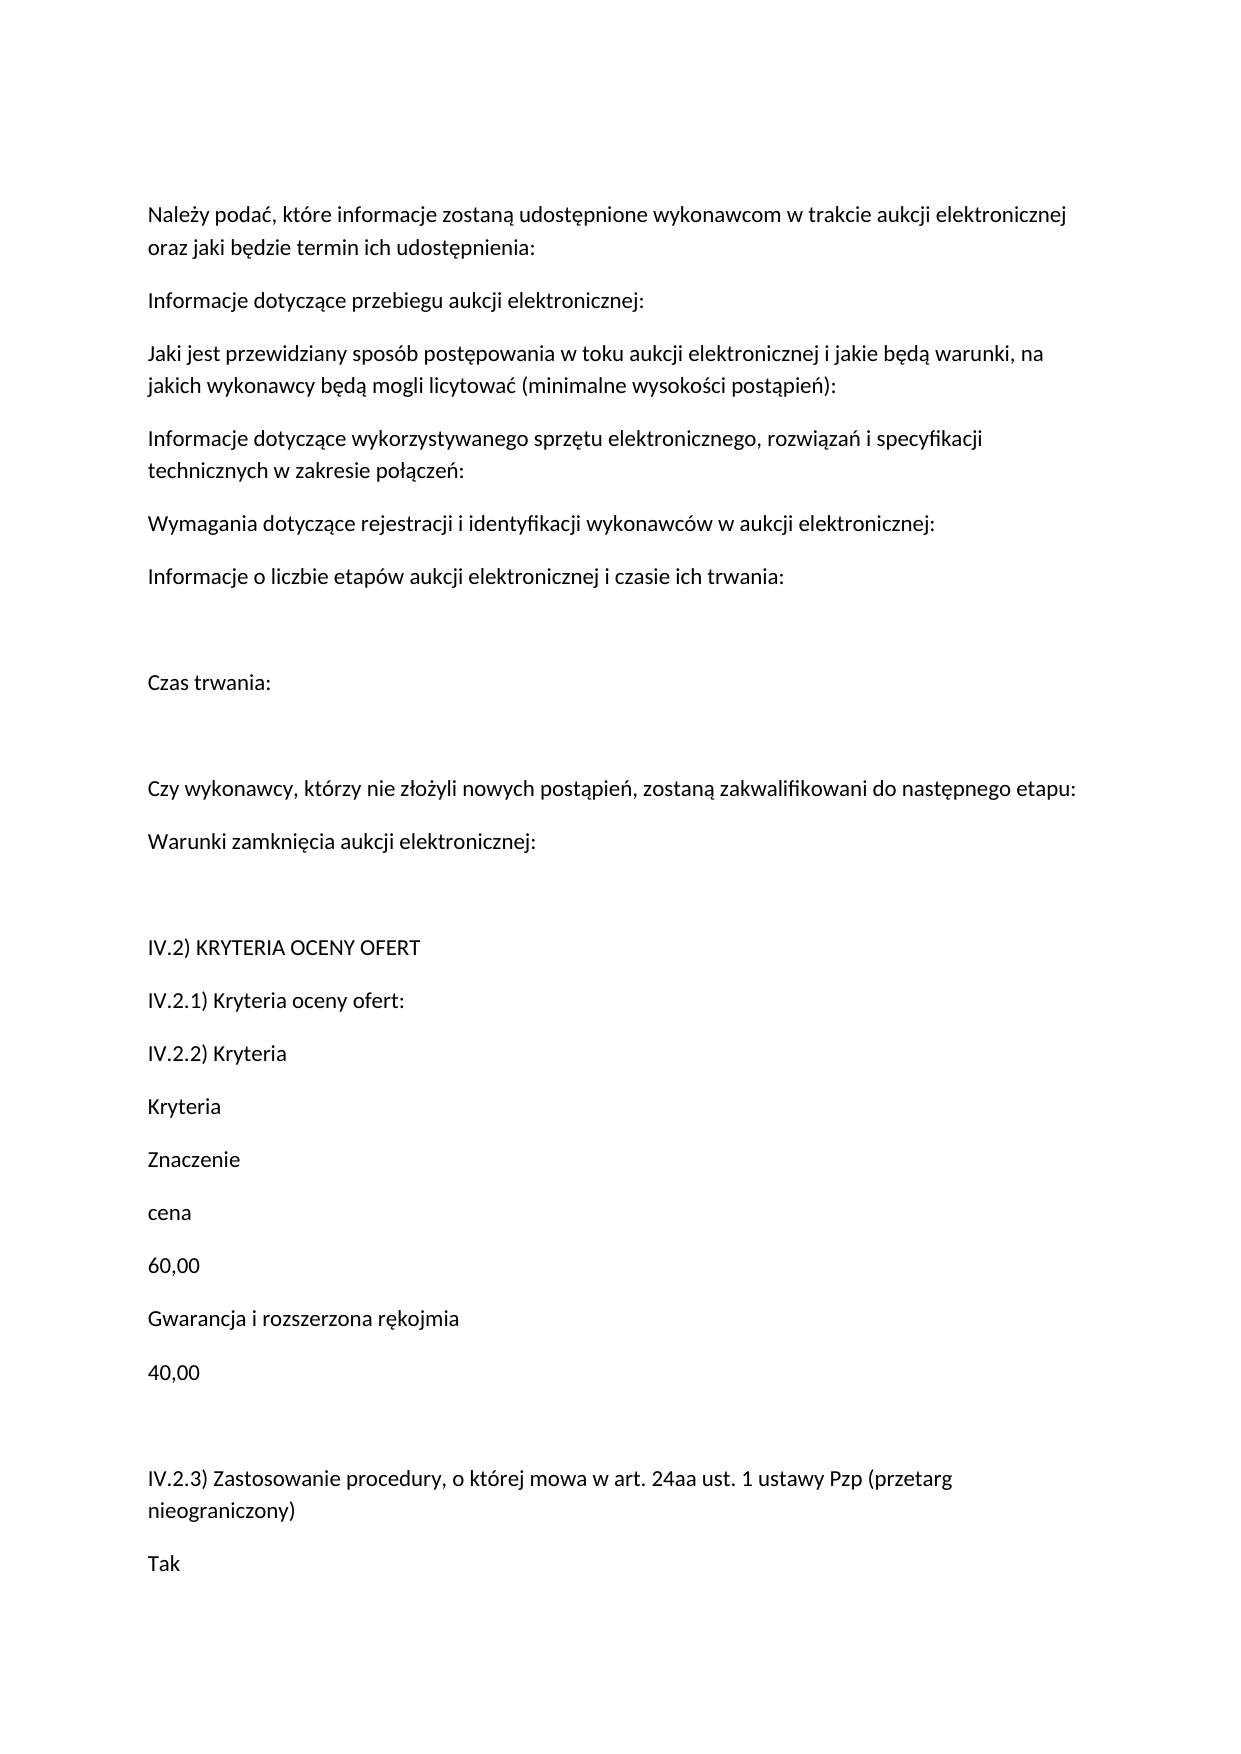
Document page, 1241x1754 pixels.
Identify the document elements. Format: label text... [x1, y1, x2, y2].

text Gwarancja i rozszerzona rękojmia [148, 1304, 1093, 1333]
text Informacje dotyczące przebiegu aukcji elektronicznej: [148, 286, 1093, 314]
text IV.2.2) Kryteria [148, 1039, 1093, 1067]
text cena [148, 1198, 1093, 1227]
text Należy podać, które informacje zostaną udostępnione wykonawcom w trakcie aukcji elektronicznej oraz jaki będzie termin ich udostępnienia: [148, 201, 1093, 261]
text Znaczenie [148, 1146, 1093, 1173]
text 60,00 [148, 1252, 1093, 1279]
text Kryteria [148, 1092, 1093, 1121]
text Czas trwania: [148, 668, 1093, 696]
text Wymagania dotyczące rejestracji i identyfikacji wykonawców w aukcji elektronicznej: [148, 509, 1093, 537]
text IV.2.3) Zastosowanie procedury, o której mowa w art. 24aa ust. 1 ustawy Pzp (przetarg nieograniczony) [148, 1464, 1093, 1524]
text Warunki zamknięcia aukcji elektronicznej: [148, 827, 1093, 855]
text 40,00 [148, 1358, 1093, 1386]
text Informacje dotyczące wykorzystywanego sprzętu elektronicznego, rozwiązań i specyfikacji technicznych w zakresie połączeń: [148, 424, 1093, 484]
text Informacje o liczbie etapów aukcji elektronicznej i czasie ich trwania: [148, 562, 1093, 590]
text IV.2.1) Kryteria oceny ofert: [148, 986, 1093, 1014]
text Tak [148, 1549, 1093, 1577]
text Czy wykonawcy, którzy nie złożyli nowych postąpień, zostaną zakwalifikowani do następnego etapu: [148, 774, 1093, 802]
text IV.2) KRYTERIA OCENY OFERT [148, 933, 1093, 961]
text Jaki jest przewidziany sposób postępowania w toku aukcji elektronicznej i jakie będą warunki, na jakich wykonawcy będą mogli licytować (minimalne wysokości postąpień): [148, 339, 1093, 399]
